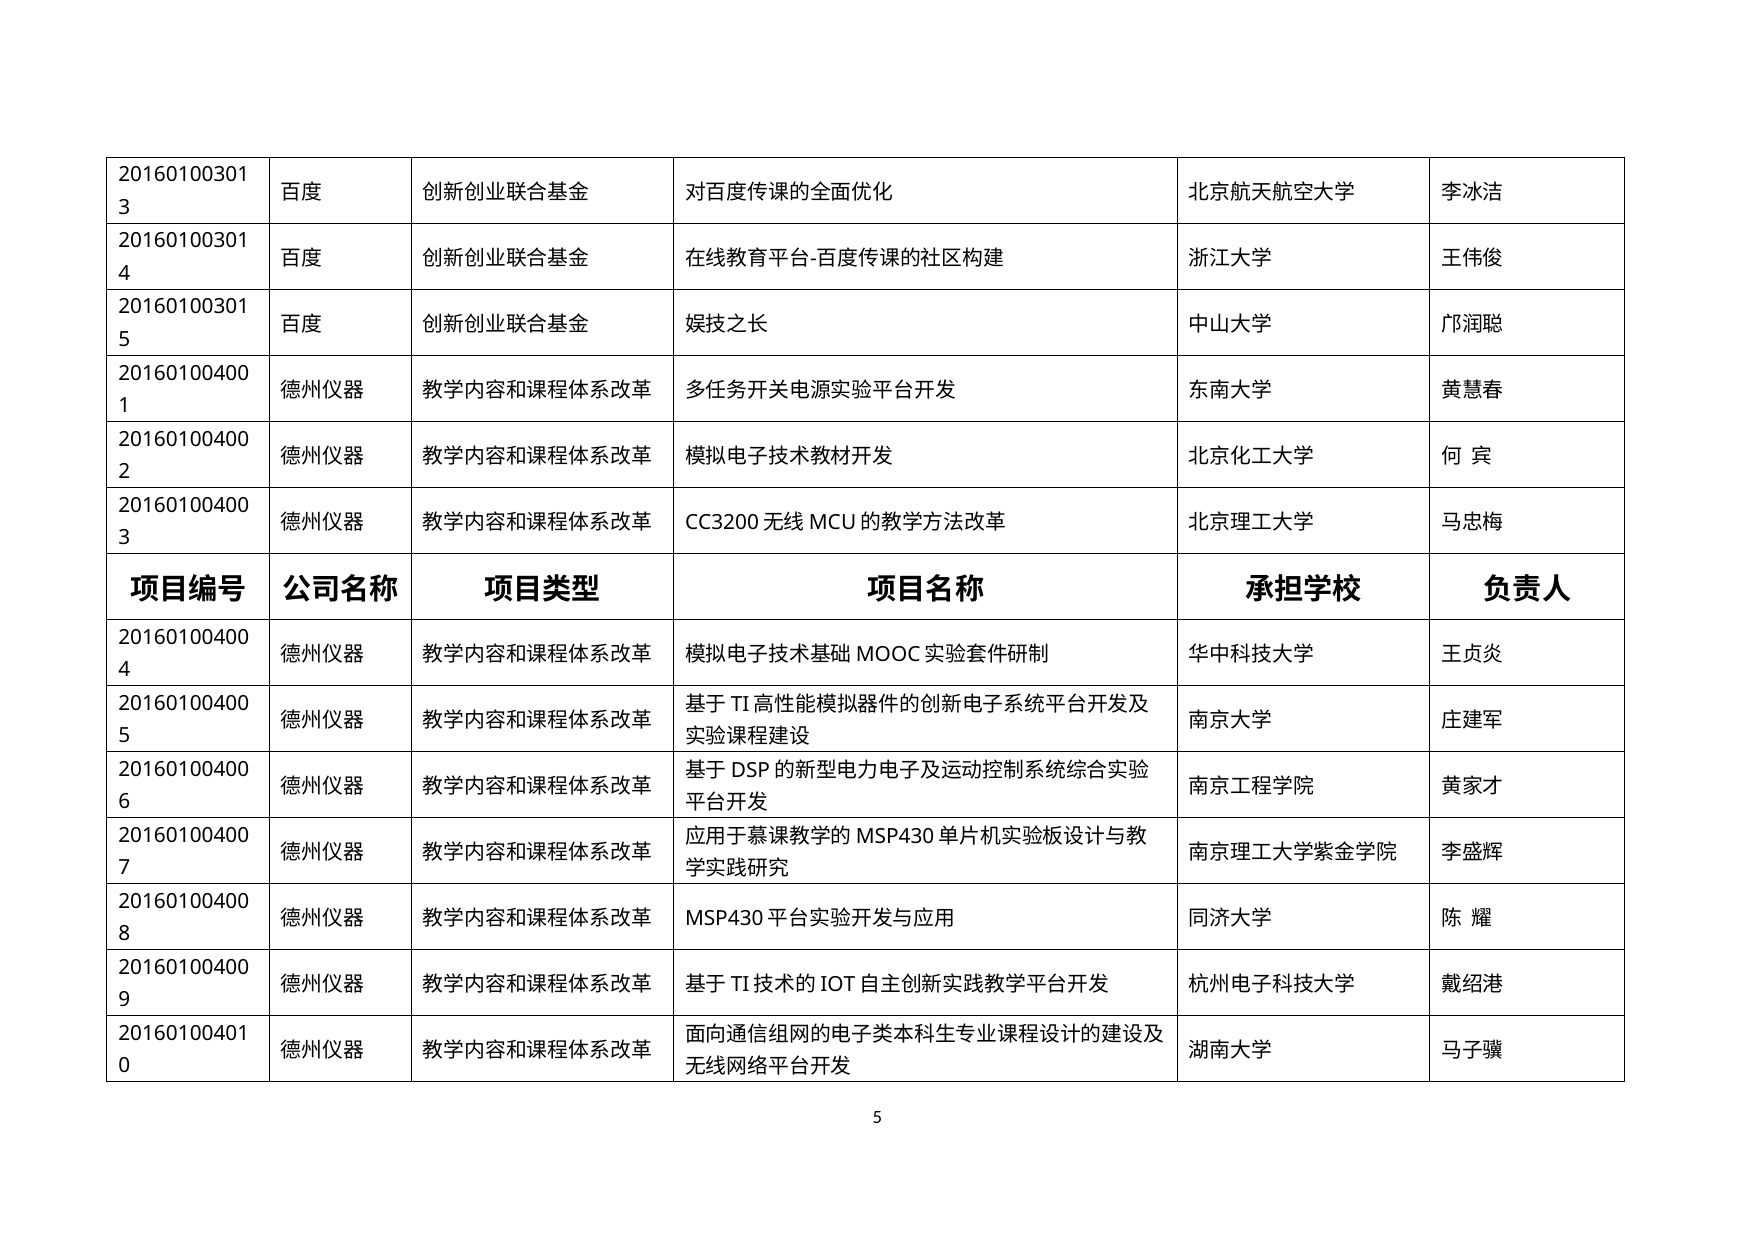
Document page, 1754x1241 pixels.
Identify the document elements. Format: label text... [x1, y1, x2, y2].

table_cell 公司名称 [270, 554, 411, 619]
table_cell 德州仪器 [270, 752, 411, 817]
table_cell 201601004005 [107, 686, 269, 751]
table_cell 201601003015 [107, 290, 269, 355]
table_cell 德州仪器 [270, 884, 411, 949]
table_cell 教学内容和课程体系改革 [412, 1016, 673, 1081]
table_cell 应用于慕课教学的MSP430单片机实验板设计与教学实践研究 [674, 818, 1177, 883]
table_cell 黄家才 [1430, 752, 1624, 817]
table_cell 教学内容和课程体系改革 [412, 422, 673, 487]
table_cell 庄建军 [1430, 686, 1624, 751]
table_cell 在线教育平台-百度传课的社区构建 [674, 224, 1177, 289]
table_cell 李冰洁 [1430, 158, 1624, 223]
table_cell 教学内容和课程体系改革 [412, 950, 673, 1015]
table_cell 百度 [270, 158, 411, 223]
table_cell 娱技之长 [674, 290, 1177, 355]
table_cell 南京工程学院 [1178, 752, 1429, 817]
table_cell 项目名称 [674, 554, 1177, 619]
table_cell 201601004001 [107, 356, 269, 421]
table_cell 模拟电子技术教材开发 [674, 422, 1177, 487]
table_cell 201601003013 [107, 158, 269, 223]
table_cell 模拟电子技术基础MOOC实验套件研制 [674, 620, 1177, 685]
table_cell 项目类型 [412, 554, 673, 619]
table_cell 201601004003 [107, 488, 269, 553]
table_cell 邝润聪 [1430, 290, 1624, 355]
table_cell 马忠梅 [1430, 488, 1624, 553]
table_cell 李盛辉 [1430, 818, 1624, 883]
table_cell 201601004008 [107, 884, 269, 949]
table_cell 201601004010 [107, 1016, 269, 1081]
table_cell 201601003014 [107, 224, 269, 289]
table_cell 同济大学 [1178, 884, 1429, 949]
table_cell 201601004002 [107, 422, 269, 487]
table_cell 德州仪器 [270, 422, 411, 487]
table_cell 教学内容和课程体系改革 [412, 686, 673, 751]
table_cell 教学内容和课程体系改革 [412, 356, 673, 421]
table_cell 基于TI技术的IOT自主创新实践教学平台开发 [674, 950, 1177, 1015]
table_cell 王贞炎 [1430, 620, 1624, 685]
table_cell 教学内容和课程体系改革 [412, 488, 673, 553]
table_cell 浙江大学 [1178, 224, 1429, 289]
table_cell 教学内容和课程体系改革 [412, 620, 673, 685]
table_cell 创新创业联合基金 [412, 224, 673, 289]
table_cell 北京理工大学 [1178, 488, 1429, 553]
table_cell 德州仪器 [270, 1016, 411, 1081]
table_cell 德州仪器 [270, 488, 411, 553]
table_cell 创新创业联合基金 [412, 290, 673, 355]
table_cell 面向通信组网的电子类本科生专业课程设计的建设及无线网络平台开发 [674, 1016, 1177, 1081]
table_cell 多任务开关电源实验平台开发 [674, 356, 1177, 421]
table_cell 南京大学 [1178, 686, 1429, 751]
table_cell 德州仪器 [270, 686, 411, 751]
table_cell 项目编号 [107, 554, 269, 619]
table_cell 华中科技大学 [1178, 620, 1429, 685]
table_cell 马子骥 [1430, 1016, 1624, 1081]
table_cell 德州仪器 [270, 950, 411, 1015]
table_cell 教学内容和课程体系改革 [412, 884, 673, 949]
table_cell 德州仪器 [270, 356, 411, 421]
table_cell 南京理工大学紫金学院 [1178, 818, 1429, 883]
table_cell 基于DSP的新型电力电子及运动控制系统综合实验平台开发 [674, 752, 1177, 817]
table_cell 负责人 [1430, 554, 1624, 619]
table_cell 德州仪器 [270, 620, 411, 685]
table_cell 承担学校 [1178, 554, 1429, 619]
table_cell 201601004004 [107, 620, 269, 685]
table_cell 德州仪器 [270, 818, 411, 883]
table_cell 百度 [270, 224, 411, 289]
table_cell 对百度传课的全面优化 [674, 158, 1177, 223]
table_cell MSP430平台实验开发与应用 [674, 884, 1177, 949]
table_cell 杭州电子科技大学 [1178, 950, 1429, 1015]
table_cell 201601004007 [107, 818, 269, 883]
table_cell 黄慧春 [1430, 356, 1624, 421]
table_cell 201601004006 [107, 752, 269, 817]
table_cell 戴绍港 [1430, 950, 1624, 1015]
table_cell 王伟俊 [1430, 224, 1624, 289]
table_cell 北京航天航空大学 [1178, 158, 1429, 223]
table_cell 中山大学 [1178, 290, 1429, 355]
table_cell 创新创业联合基金 [412, 158, 673, 223]
table_cell 教学内容和课程体系改革 [412, 818, 673, 883]
table_cell CC3200无线MCU的教学方法改革 [674, 488, 1177, 553]
table_cell 201601004009 [107, 950, 269, 1015]
table_cell 何 宾 [1430, 422, 1624, 487]
table_cell 基于TI高性能模拟器件的创新电子系统平台开发及实验课程建设 [674, 686, 1177, 751]
table_cell 湖南大学 [1178, 1016, 1429, 1081]
table_cell 北京化工大学 [1178, 422, 1429, 487]
table_cell 百度 [270, 290, 411, 355]
table_cell 陈 耀 [1430, 884, 1624, 949]
table_cell 教学内容和课程体系改革 [412, 752, 673, 817]
table_cell 东南大学 [1178, 356, 1429, 421]
